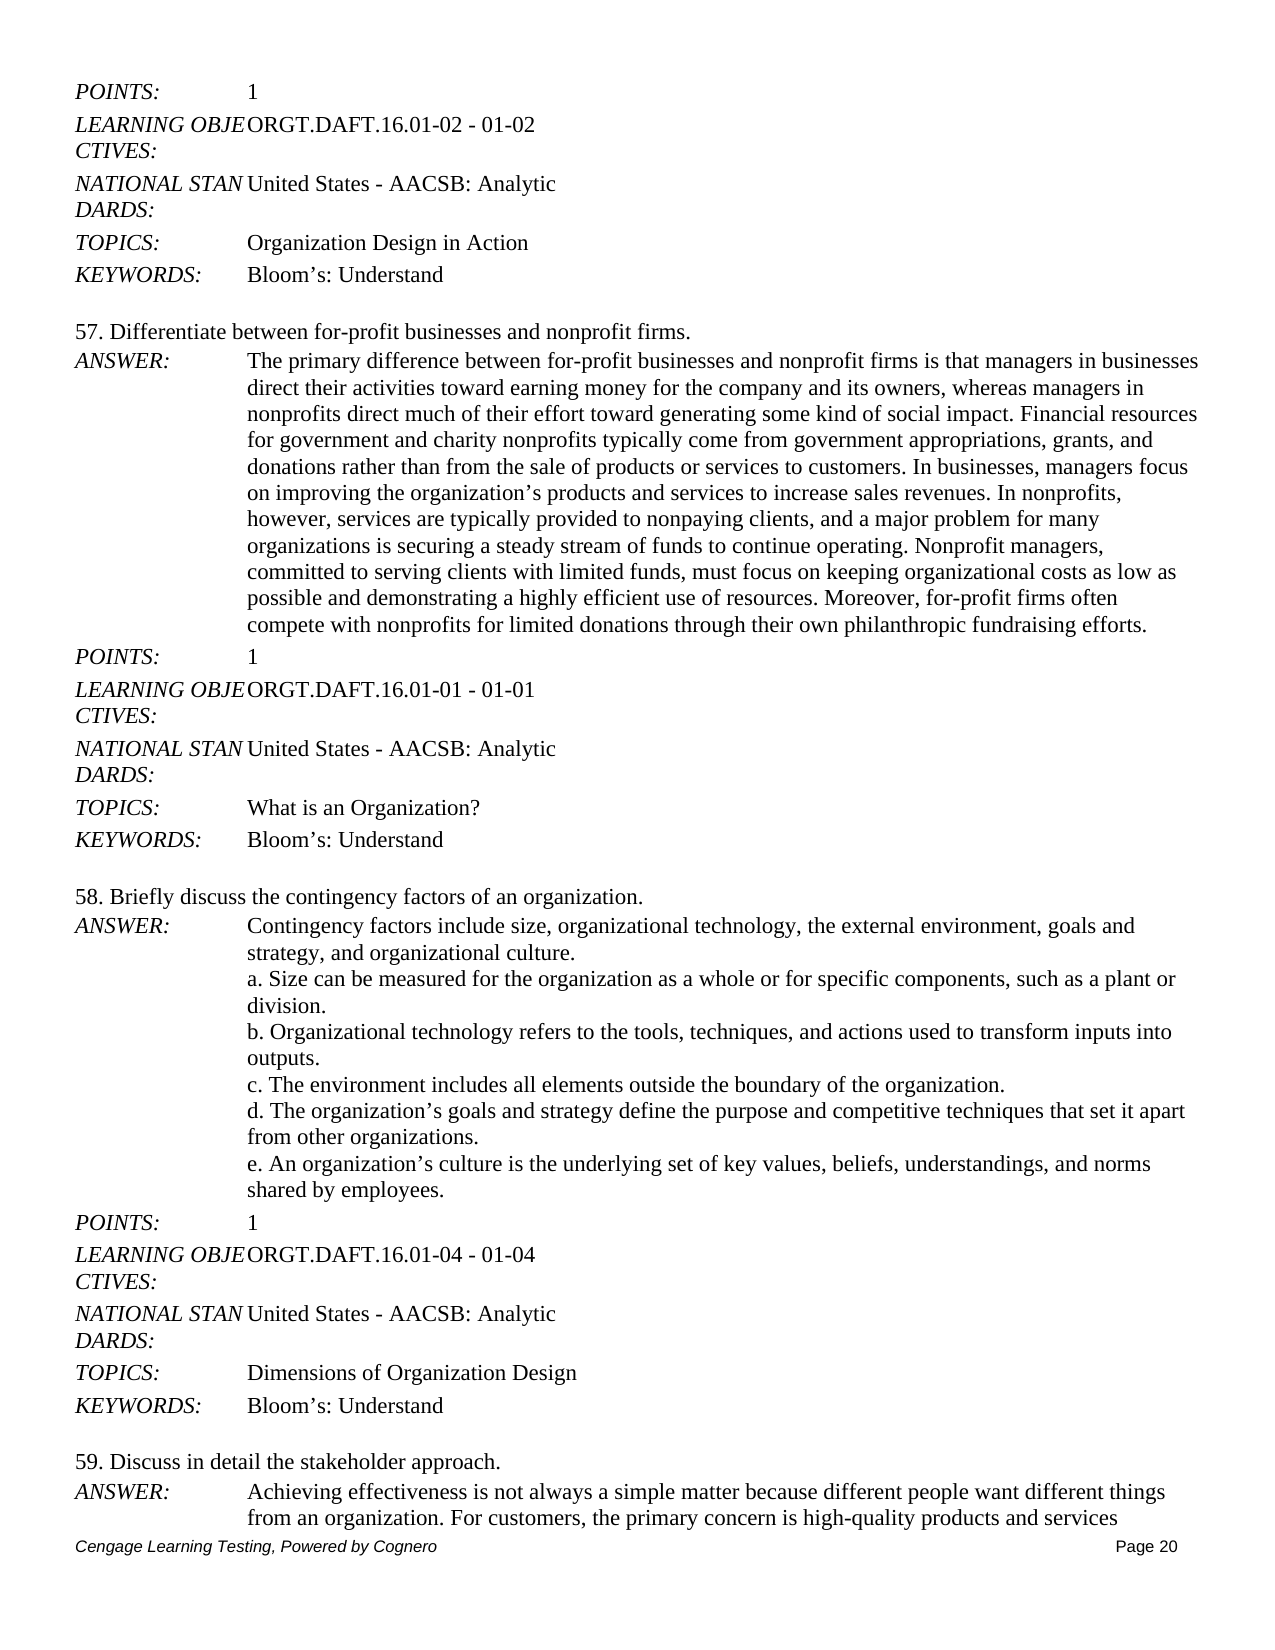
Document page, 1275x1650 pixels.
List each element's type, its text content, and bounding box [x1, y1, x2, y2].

table_header 58. Briefly discuss the contingency factors of an organization. [75, 909, 1200, 1421]
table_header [75, 75, 1200, 291]
table_header 57. Differentiate between for-profit businesses and nonprofit firms. [75, 344, 1200, 856]
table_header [75, 1475, 1200, 1534]
